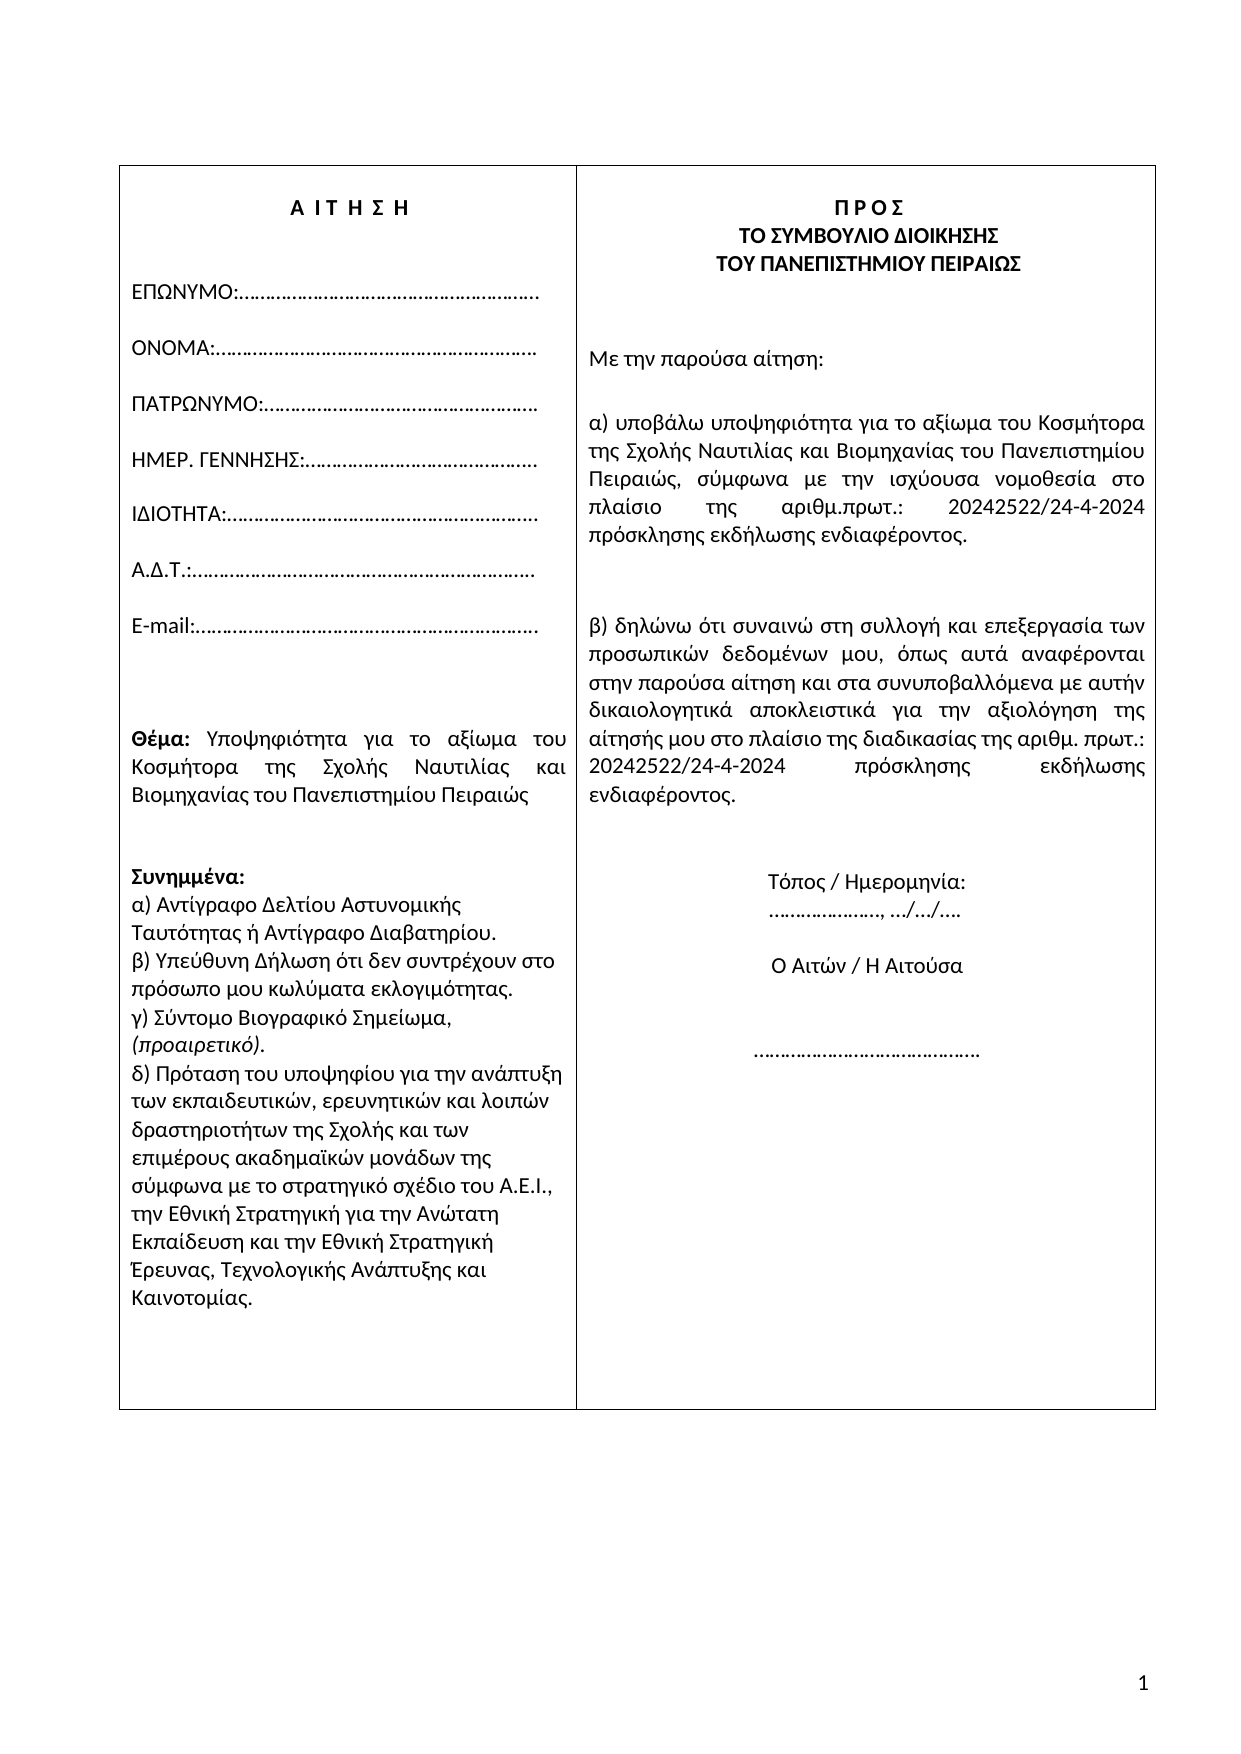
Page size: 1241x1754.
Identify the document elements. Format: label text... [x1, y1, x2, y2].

table_header Α Ι Τ Η Σ Η ΕΠΩΝΥΜΟ:………………………………………………… ΟΝΟΜΑ:……………………………………………………. ΠΑΤΡΩΝΥΜΟ:……………………………………………. ΗΜΕΡ. ΓΕΝΝΗΣΗΣ:…………………………………….. ΙΔΙΟΤΗΤΑ:………………………………………………….. Α.Δ.Τ.:……………………………………………………….. E-mail:……………………………………………………….. Θέμα: Υποψηφιότητα για το αξίωμα του Κοσμήτορα της Σχολής Ναυτιλίας και Βιομηχανίας του Πανεπιστημίου Πειραιώς Συνημμένα: α) Αντίγραφο Δελτίου Αστυνομικής Ταυτότητας ή Αντίγραφο Διαβατηρίου. β) Υπεύθυνη Δήλωση ότι δεν συντρέχουν στο πρόσωπο μου κωλύματα εκλογιμότητας. γ) Σύντομο Βιογραφικό Σημείωμα, (προαιρετικό). δ) Πρόταση του υποψηφίου για την ανάπτυξη των εκπαιδευτικών, ερευνητικών και λοιπών δραστηριοτήτων της Σχολής και των επιμέρους ακαδημαϊκών μονάδων της σύμφωνα με το στρατηγικό σχέδιο του Α.Ε.Ι., την Εθνική Στρατηγική για την Ανώτατη Εκπαίδευση και την Εθνική Στρατηγική Έρευνας, Τεχνολογικής Ανάπτυξης και Καινοτομίας. [120, 166, 576, 1409]
table_header Π Ρ Ο Σ ΤΟ ΣΥΜΒΟΥΛΙΟ ΔΙΟΙΚΗΣΗΣ ΤΟΥ ΠΑΝΕΠΙΣΤΗΜΙΟΥ ΠΕΙΡΑΙΩΣ Με την παρούσα αίτηση: α) υποβάλω υποψηφιότητα για το αξίωμα του Κοσμήτορα της Σχολής Ναυτιλίας και Βιομηχανίας του Πανεπιστημίου Πειραιώς, σύμφωνα με την ισχύουσα νομοθεσία στο πλαίσιο της αριθμ.πρωτ.: 20242522/24-4-2024 πρόσκλησης εκδήλωσης ενδιαφέροντος. β) δηλώνω ότι συναινώ στη συλλογή και επεξεργασία των προσωπικών δεδομένων μου, όπως αυτά αναφέρονται στην παρούσα αίτηση και στα συνυποβαλλόμενα με αυτήν δικαιολογητικά αποκλειστικά για την αξιολόγηση της αίτησής μου στο πλαίσιο της διαδικασίας της αριθμ. πρωτ.: 20242522/24-4-2024 πρόσκλησης εκδήλωσης ενδιαφέροντος. Τόπος / Ημερομηνία: …………………, …/…/…. Ο Αιτών / Η Αιτούσα ……………………………………. [577, 166, 1155, 1409]
